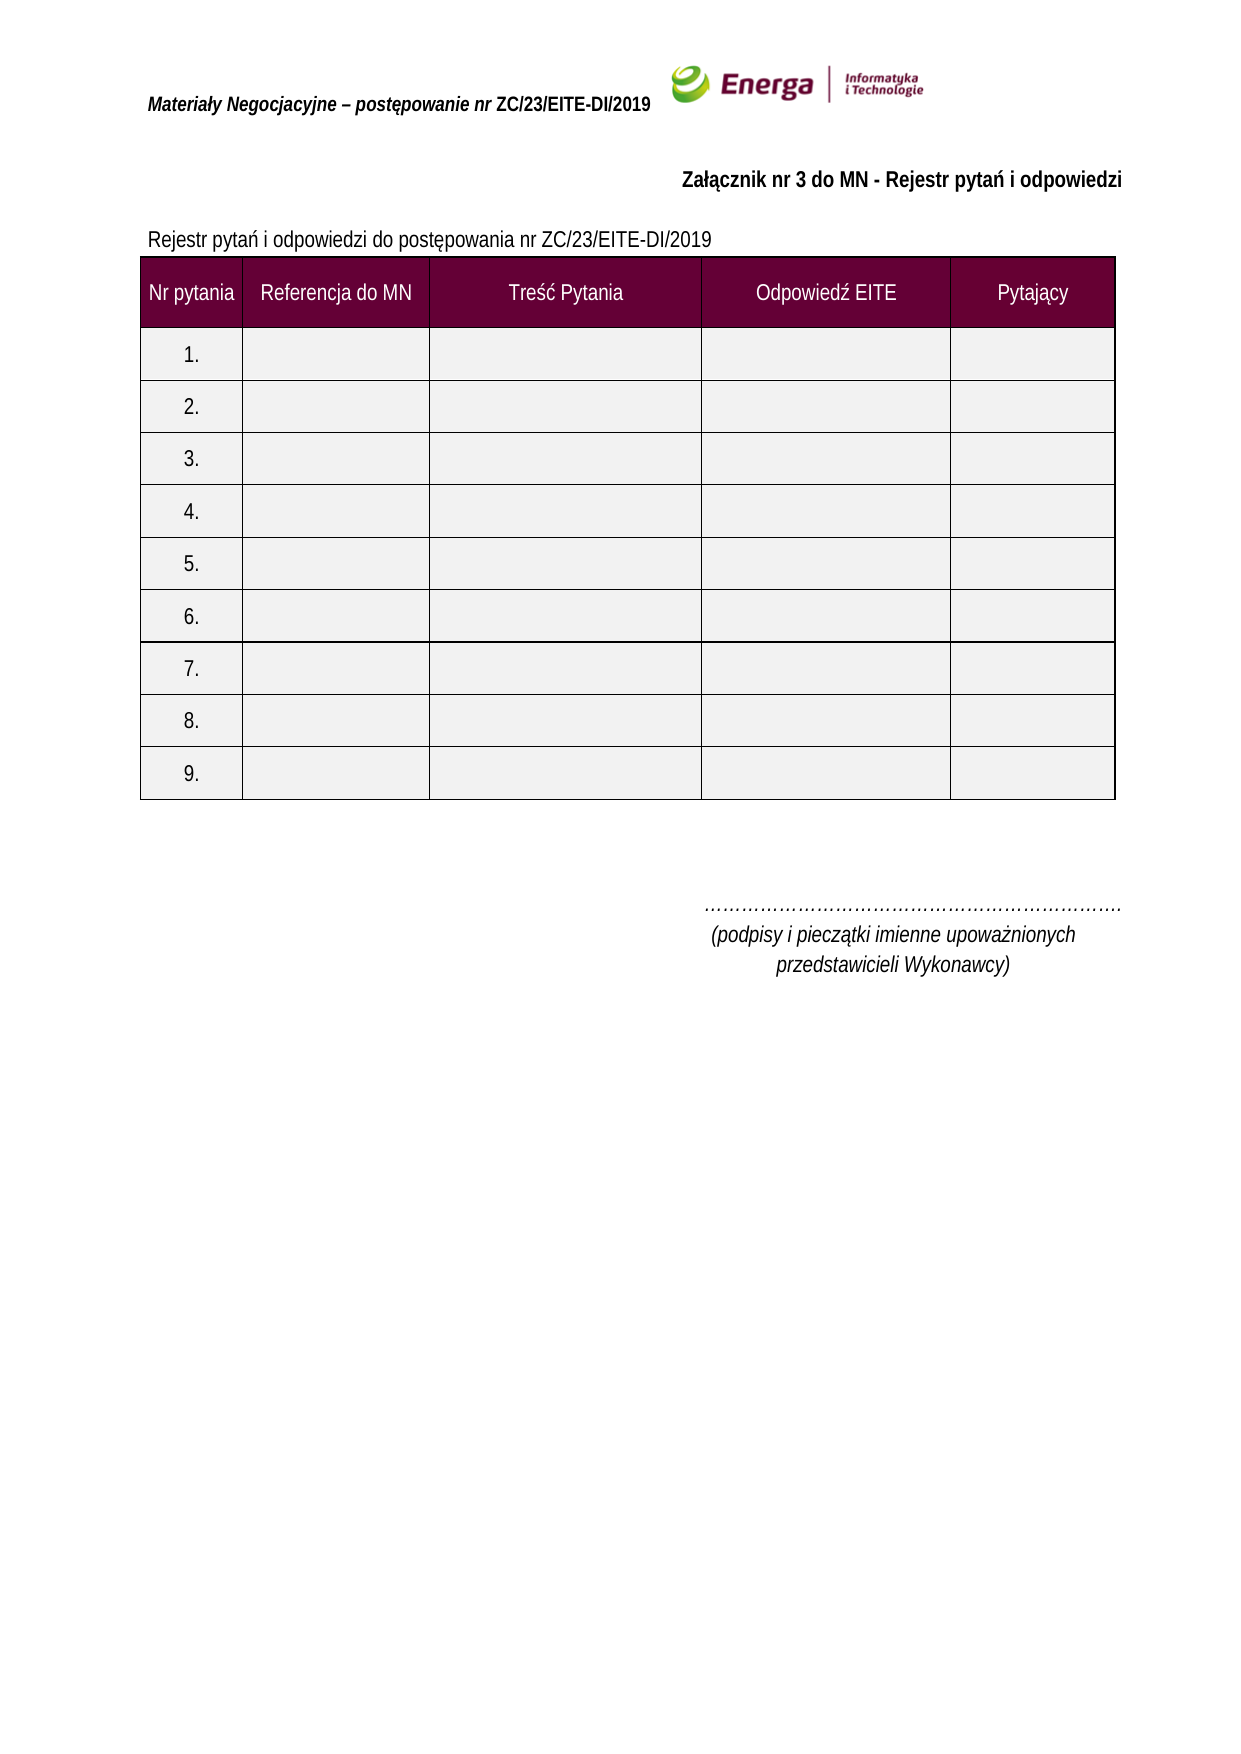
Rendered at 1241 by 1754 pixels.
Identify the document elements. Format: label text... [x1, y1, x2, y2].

table_cell [951, 485, 1114, 537]
table_cell [702, 328, 950, 379]
table_cell [951, 538, 1114, 589]
text Rejestr pytań i odpowiedzi do postępowania nr ZC/23/EITE-DI/2019 [148, 226, 1122, 252]
table_cell [702, 433, 950, 484]
table_cell [243, 328, 429, 379]
table_cell [951, 747, 1114, 799]
table_cell [430, 538, 701, 589]
table_cell [243, 485, 429, 537]
table_cell [951, 328, 1114, 379]
table_cell [243, 538, 429, 589]
table_header Nr pytania [141, 258, 242, 327]
table_cell [702, 381, 950, 432]
table_cell [430, 328, 701, 379]
picture [655, 57, 940, 112]
text …………………………………………………………. [162, 890, 1122, 917]
table_cell [430, 695, 701, 746]
table_cell 4. [141, 485, 242, 537]
text (podpisy i pieczątki imienne upoważnionych przedstawicieli Wykonawcy) [664, 921, 1122, 977]
table_cell [430, 643, 701, 694]
table_cell 2. [141, 381, 242, 432]
table_cell [430, 747, 701, 799]
table_cell [243, 381, 429, 432]
table_cell [430, 433, 701, 484]
table_cell [243, 695, 429, 746]
table_cell [702, 695, 950, 746]
table_cell [243, 643, 429, 694]
table_cell 6. [141, 590, 242, 641]
table_cell [951, 643, 1114, 694]
table_header Pytający [951, 258, 1114, 327]
table_cell 8. [141, 695, 242, 746]
table_cell 5. [141, 538, 242, 589]
table_cell [951, 381, 1114, 432]
table_cell [702, 590, 950, 641]
table_cell [702, 643, 950, 694]
table_cell 3. [141, 433, 242, 484]
table_cell [430, 485, 701, 537]
table_cell [243, 433, 429, 484]
table_header Odpowiedź EITE [702, 258, 950, 327]
table_cell [430, 381, 701, 432]
table_cell 9. [141, 747, 242, 799]
table_cell [702, 538, 950, 589]
table_cell [243, 747, 429, 799]
table_cell [951, 433, 1114, 484]
subtitle Załącznik nr 3 do MN - Rejestr pytań i odpowiedzi [222, 166, 1122, 192]
table_cell [430, 590, 701, 641]
table_header Referencja do MN [243, 258, 429, 327]
table_cell [951, 695, 1114, 746]
table_cell 7. [141, 643, 242, 694]
table_cell 1. [141, 328, 242, 379]
table_cell [951, 590, 1114, 641]
table_cell [702, 485, 950, 537]
table_cell [702, 747, 950, 799]
table_cell [243, 590, 429, 641]
table_header Treść Pytania [430, 258, 701, 327]
